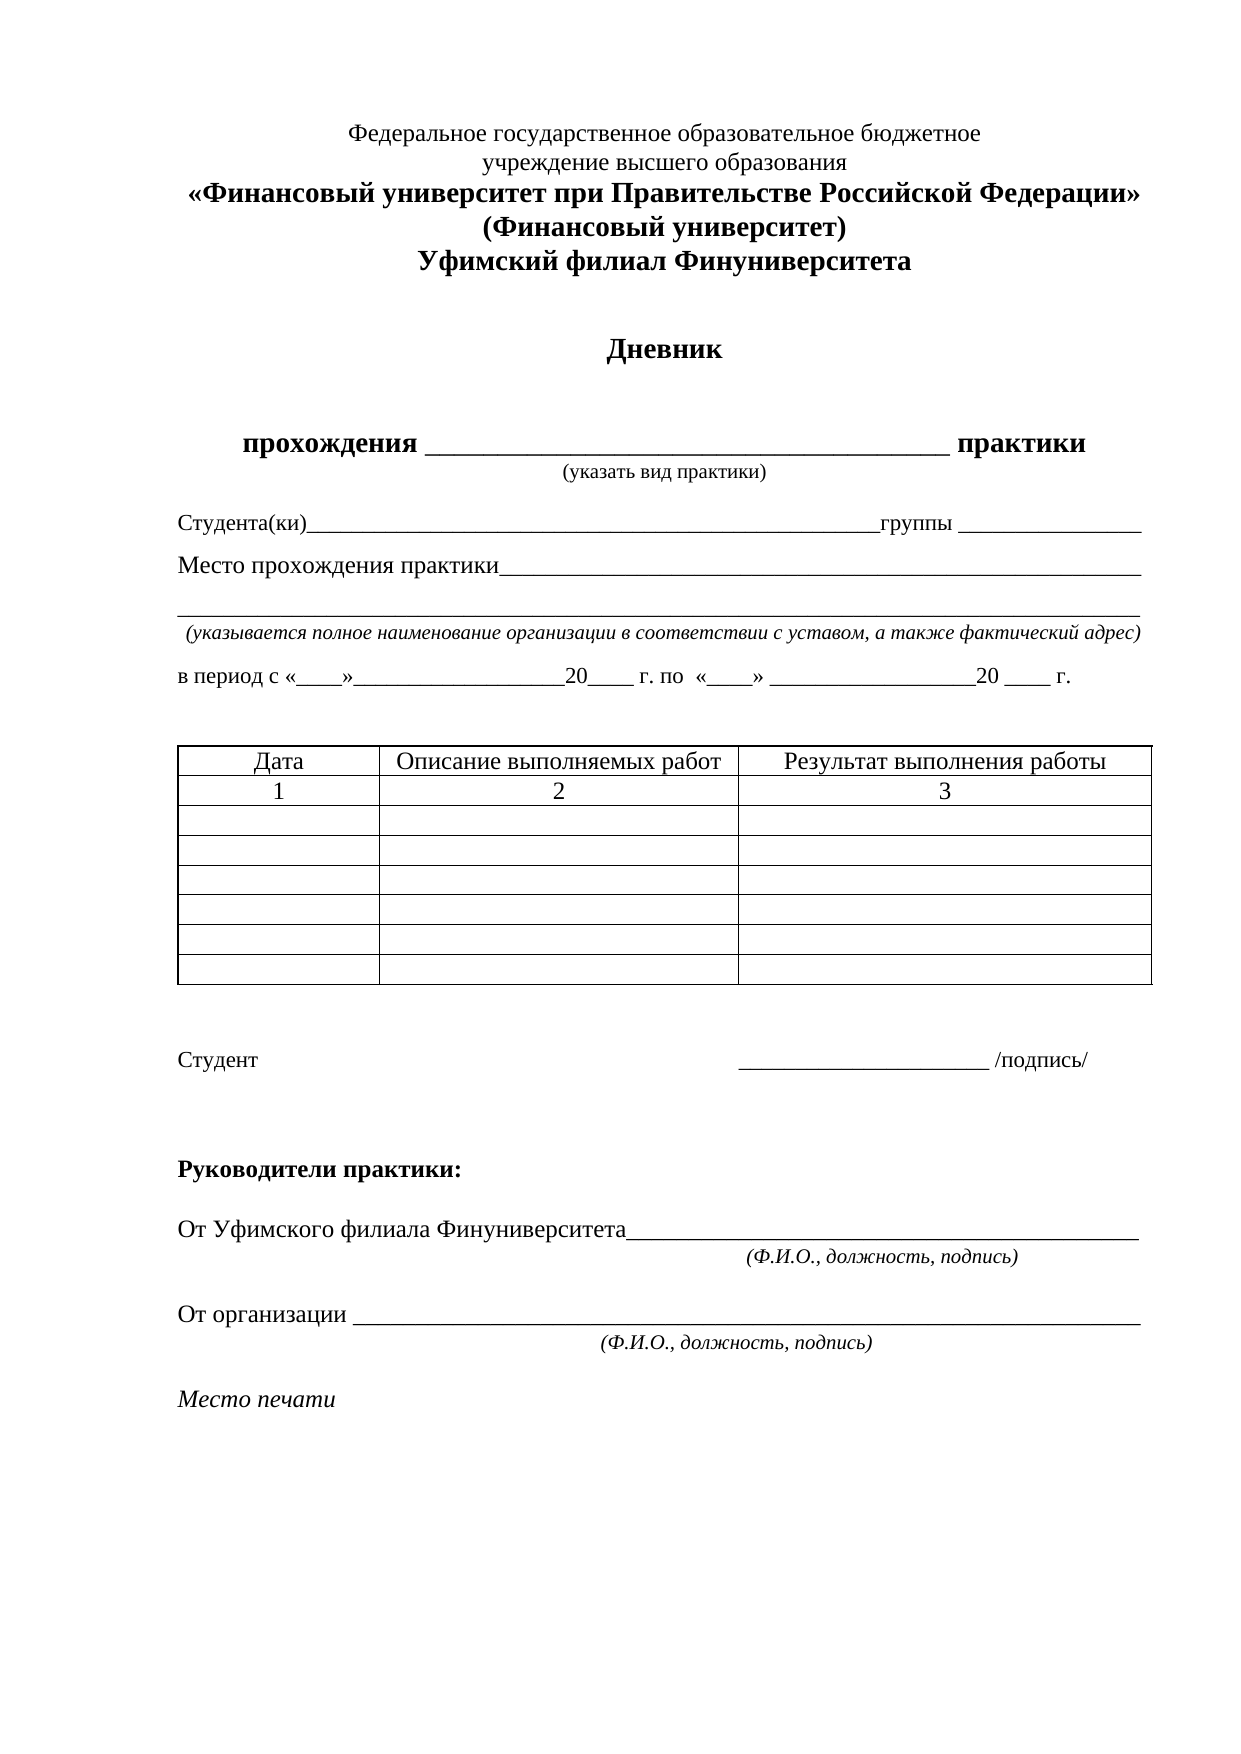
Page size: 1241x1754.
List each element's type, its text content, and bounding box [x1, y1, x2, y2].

table_cell [739, 806, 1151, 835]
text Федеральное государственное образовательное бюджетное [177, 118, 1152, 147]
table_cell [739, 866, 1151, 894]
text (Ф.И.О., должность, подпись) [177, 1244, 1152, 1268]
table_cell [179, 895, 379, 924]
text Уфимский филиал Финуниверситета [177, 243, 1152, 276]
table_cell 2 [380, 776, 738, 805]
text От Уфимского филиала Финуниверситета_________________________________________ [177, 1214, 1152, 1242]
table_cell [179, 806, 379, 835]
text Место прохождения практики________________________________________________________ [177, 550, 1152, 579]
text (указать вид практики) [177, 459, 1152, 483]
table_cell [179, 925, 379, 954]
table_cell [380, 866, 738, 894]
text Студент /подпись/ [177, 1046, 1152, 1072]
text Руководители практики: [177, 1154, 1152, 1183]
table_cell [380, 925, 738, 954]
table_cell [739, 895, 1151, 924]
table_cell 3 [739, 776, 1151, 805]
table_header Дата [179, 747, 379, 775]
table_cell [179, 836, 379, 864]
table_cell [380, 836, 738, 864]
table_cell 1 [179, 776, 379, 805]
table_cell [739, 955, 1151, 984]
text ____________________________________________________________________________________ [177, 593, 1152, 620]
text От организации _______________________________________________________________ [177, 1299, 1152, 1328]
table_header Результат выполнения работы [739, 747, 1151, 775]
text (Ф.И.О., должность, подпись) [177, 1330, 1152, 1354]
text Дневник [177, 331, 1152, 364]
text Место печати [177, 1384, 1152, 1413]
text (указывается полное наименование организации в соответствии с уставом, а также фактический адрес) [177, 620, 1152, 644]
text «Финансовый университет при Правительстве Российской Федерации» (Финансовый университет) [177, 176, 1152, 243]
table_cell [380, 806, 738, 835]
text прохождения ____________________________________ практики [177, 425, 1152, 459]
table_cell [179, 955, 379, 984]
table_cell [179, 866, 379, 894]
table_cell [380, 895, 738, 924]
text учреждение высшего образования [177, 147, 1152, 176]
table_cell [739, 925, 1151, 954]
table_cell [739, 836, 1151, 864]
text в период с «____» 20____ г. по «____» __________________20 ____ г. [177, 662, 1152, 688]
text Студента(ки) группы ________________ [177, 509, 1152, 535]
table_header Описание выполняемых работ [380, 747, 738, 775]
table_cell [380, 955, 738, 984]
